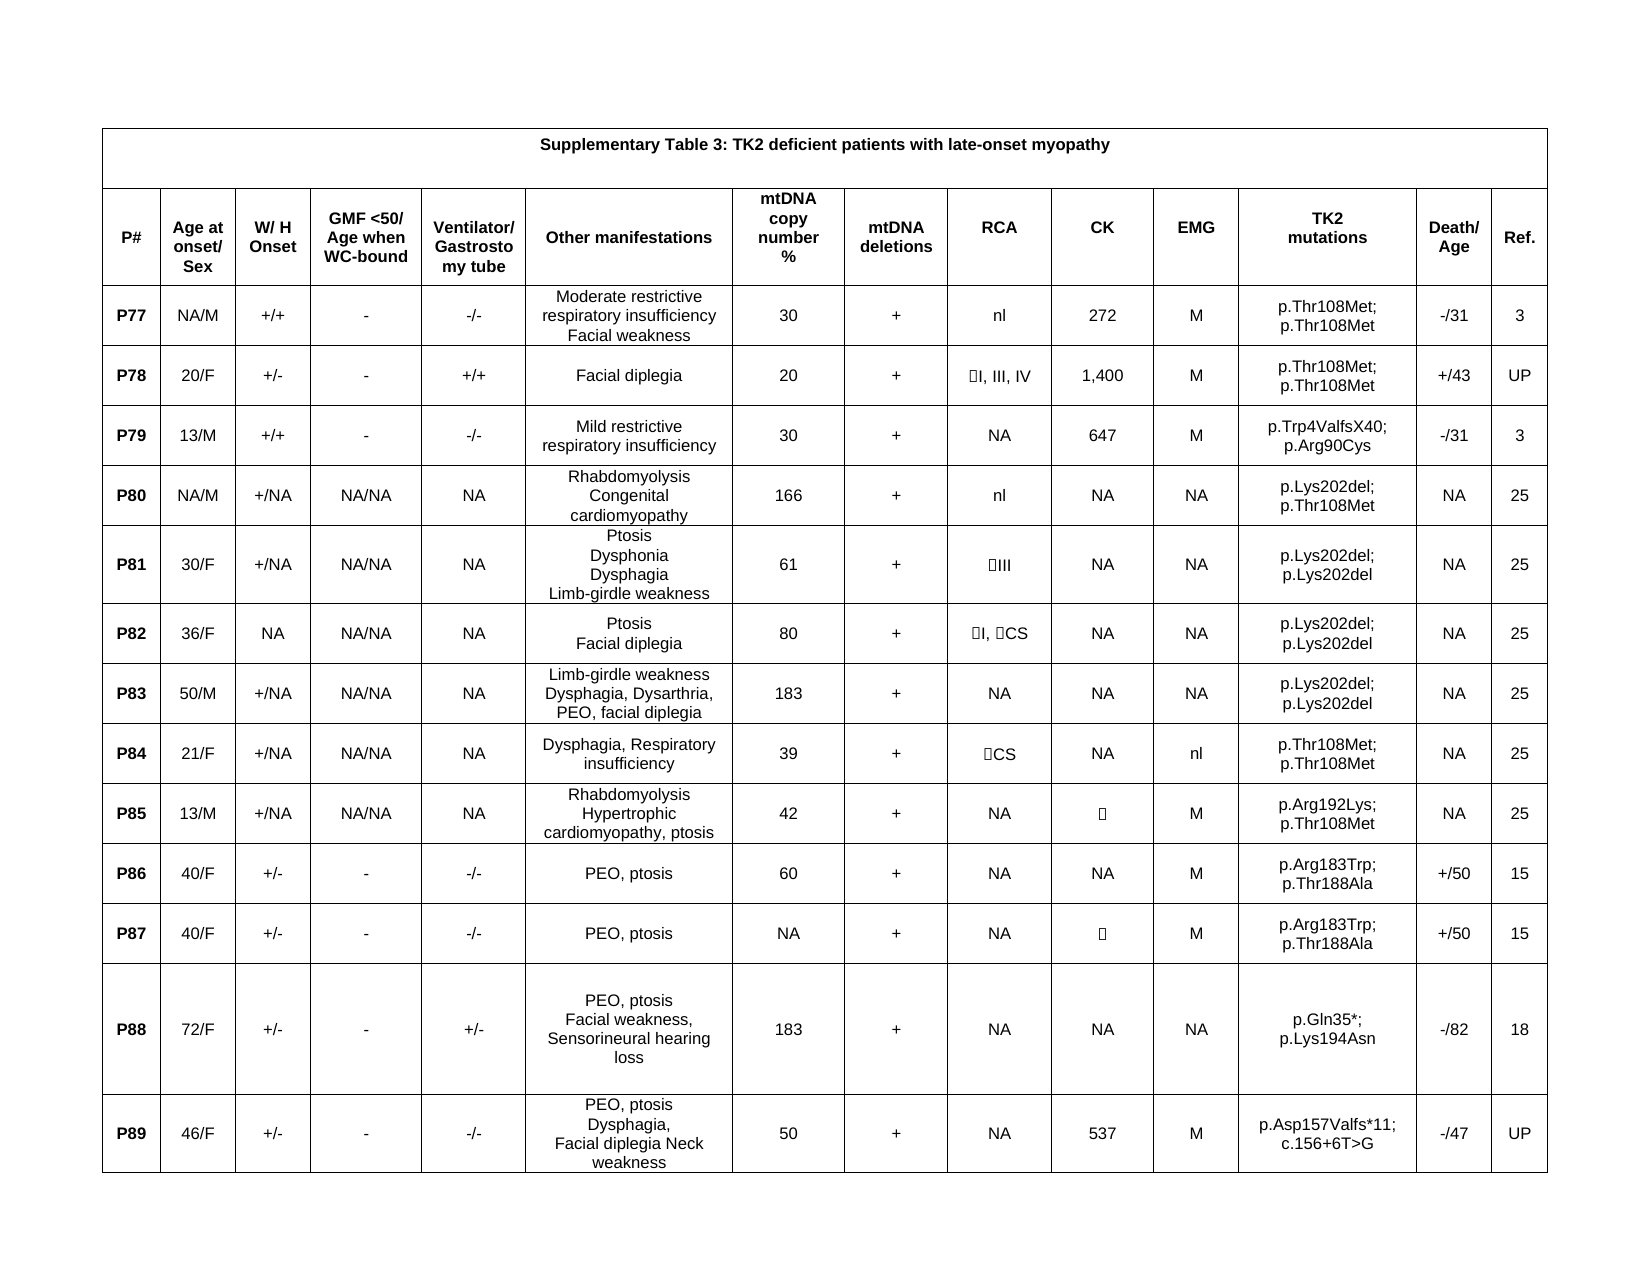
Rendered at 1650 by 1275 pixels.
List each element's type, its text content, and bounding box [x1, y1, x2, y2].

table_cell PEO, ptosis [526, 904, 732, 963]
table_cell EMG [1154, 189, 1238, 285]
table_cell P77 [103, 286, 160, 345]
table_cell Ref. [1492, 189, 1547, 285]
table_cell -/47 [1417, 1095, 1491, 1172]
table_cell NA/M [161, 466, 235, 525]
table_cell +/- [422, 964, 525, 1094]
table_cell -/- [422, 844, 525, 903]
table_cell 30/F [161, 526, 235, 603]
table_cell p.Lys202del; p.Lys202del [1239, 664, 1416, 723]
table_cell Rhabdomyolysis Congenital cardiomyopathy [526, 466, 732, 525]
table_cell P# [103, 189, 160, 285]
table_cell 61 [733, 526, 844, 603]
table_cell 25 [1492, 724, 1547, 783]
table_cell NA [422, 724, 525, 783]
table_cell Facial diplegia [526, 346, 732, 405]
table_cell - [311, 844, 421, 903]
table_cell 30 [733, 406, 844, 465]
table_cell p.Arg192Lys; p.Thr108Met [1239, 784, 1416, 843]
table_cell NA [948, 1095, 1051, 1172]
table_cell P79 [103, 406, 160, 465]
table_cell NA [1417, 604, 1491, 663]
table_cell +/- [236, 964, 310, 1094]
table_cell +/- [236, 844, 310, 903]
table_cell III [948, 526, 1051, 603]
table_cell -/- [422, 1095, 525, 1172]
table_cell NA [948, 664, 1051, 723]
table_cell NA [1052, 604, 1153, 663]
table_cell + [845, 784, 947, 843]
table_cell 537 [1052, 1095, 1153, 1172]
table_cell NA [1417, 724, 1491, 783]
table_cell NA [236, 604, 310, 663]
table_cell 25 [1492, 526, 1547, 603]
table_cell -/- [422, 406, 525, 465]
table_cell mtDNA copy number % [733, 189, 844, 285]
table_cell NA [1154, 664, 1238, 723]
table_cell PEO, ptosis [526, 844, 732, 903]
table_cell NA [948, 904, 1051, 963]
table_cell nl [1154, 724, 1238, 783]
table_cell 21/F [161, 724, 235, 783]
table_cell Rhabdomyolysis Hypertrophic cardiomyopathy, ptosis [526, 784, 732, 843]
table_cell P78 [103, 346, 160, 405]
table_header Supplementary Table 3: TK2 deficient patients with late-onset myopathy [103, 129, 1547, 188]
table_cell P88 [103, 964, 160, 1094]
table_cell 25 [1492, 604, 1547, 663]
table_cell NA [1154, 466, 1238, 525]
table_cell NA [1052, 724, 1153, 783]
table_cell NA [1154, 604, 1238, 663]
table_cell p.Lys202del; p.Lys202del [1239, 604, 1416, 663]
table_cell Death/ Age [1417, 189, 1491, 285]
table_cell 18 [1492, 964, 1547, 1094]
table_cell + [845, 466, 947, 525]
table_cell 50/M [161, 664, 235, 723]
table_cell 1,400 [1052, 346, 1153, 405]
table_cell - [311, 1095, 421, 1172]
table_cell 647 [1052, 406, 1153, 465]
table_cell 30 [733, 286, 844, 345]
table_cell 42 [733, 784, 844, 843]
table_cell mtDNA deletions [845, 189, 947, 285]
table_cell NA/NA [311, 724, 421, 783]
table_cell 13/M [161, 784, 235, 843]
table_cell 36/F [161, 604, 235, 663]
table_cell W/ H Onset [236, 189, 310, 285]
table_cell NA [948, 964, 1051, 1094]
table_cell + [845, 286, 947, 345]
table_cell NA [1052, 526, 1153, 603]
table_cell Other manifestations [526, 189, 732, 285]
table_cell 72/F [161, 964, 235, 1094]
table_cell nl [948, 466, 1051, 525]
table_cell CK [1052, 189, 1153, 285]
table_cell 166 [733, 466, 844, 525]
table_cell 25 [1492, 664, 1547, 723]
table_cell NA [1154, 964, 1238, 1094]
table_cell NA [422, 466, 525, 525]
table_cell P81 [103, 526, 160, 603]
table_cell NA [422, 526, 525, 603]
table_cell 272 [1052, 286, 1153, 345]
table_cell NA/M [161, 286, 235, 345]
table_cell NA [948, 844, 1051, 903]
table_cell + [845, 526, 947, 603]
table_cell Limb-girdle weakness Dysphagia, Dysarthria, PEO, facial diplegia [526, 664, 732, 723]
table_cell + [845, 664, 947, 723]
table_cell +/NA [236, 466, 310, 525]
table_cell Dysphagia, Respiratory insufficiency [526, 724, 732, 783]
table_cell M [1154, 1095, 1238, 1172]
table_cell p.Thr108Met; p.Thr108Met [1239, 724, 1416, 783]
table_cell +/- [236, 346, 310, 405]
table_cell -/- [422, 286, 525, 345]
table_cell -/- [422, 904, 525, 963]
table_cell nl [948, 286, 1051, 345]
table_cell p.Arg183Trp; p.Thr188Ala [1239, 904, 1416, 963]
table_cell NA/NA [311, 664, 421, 723]
table_cell + [845, 406, 947, 465]
table_cell p.Thr108Met; p.Thr108Met [1239, 286, 1416, 345]
table_cell 40/F [161, 904, 235, 963]
table_cell 3 [1492, 406, 1547, 465]
table_cell P82 [103, 604, 160, 663]
table_cell NA [1052, 466, 1153, 525]
table_cell + [845, 964, 947, 1094]
table_cell 20/F [161, 346, 235, 405]
table_cell + [845, 1095, 947, 1172]
table_cell P86 [103, 844, 160, 903]
table_cell  [1052, 784, 1153, 843]
table_cell p.Asp157Valfs*11; c.156+6T>G [1239, 1095, 1416, 1172]
table_cell +/NA [236, 784, 310, 843]
table_cell 80 [733, 604, 844, 663]
table_cell I, III, IV [948, 346, 1051, 405]
table_cell NA [1154, 526, 1238, 603]
table_cell  [1052, 904, 1153, 963]
table_cell 15 [1492, 844, 1547, 903]
table_cell Moderate restrictive respiratory insufficiency Facial weakness [526, 286, 732, 345]
table_cell TK2 mutations [1239, 189, 1416, 285]
table_cell Ventilator/ Gastrostomy tube [422, 189, 525, 285]
table_cell NA [1417, 784, 1491, 843]
table_cell - [311, 346, 421, 405]
table_cell +/+ [422, 346, 525, 405]
table_cell NA/NA [311, 604, 421, 663]
table_cell M [1154, 406, 1238, 465]
table_cell -/31 [1417, 286, 1491, 345]
table_cell p.Lys202del; p.Thr108Met [1239, 466, 1416, 525]
table_cell 25 [1492, 784, 1547, 843]
table_cell P84 [103, 724, 160, 783]
table_cell NA [422, 664, 525, 723]
table_cell + [845, 346, 947, 405]
table_cell P85 [103, 784, 160, 843]
table_cell RCA [948, 189, 1051, 285]
table_cell M [1154, 346, 1238, 405]
table_cell Ptosis Facial diplegia [526, 604, 732, 663]
table_cell NA/NA [311, 526, 421, 603]
table_cell P89 [103, 1095, 160, 1172]
table_cell PEO, ptosis Dysphagia, Facial diplegia Neck weakness [526, 1095, 732, 1172]
table_cell I, CS [948, 604, 1051, 663]
table_cell +/- [236, 904, 310, 963]
table_cell UP [1492, 1095, 1547, 1172]
table_cell 25 [1492, 466, 1547, 525]
table_cell M [1154, 904, 1238, 963]
table_cell CS [948, 724, 1051, 783]
table_cell NA [1052, 664, 1153, 723]
table_cell P80 [103, 466, 160, 525]
table_cell 13/M [161, 406, 235, 465]
table_cell NA [422, 784, 525, 843]
table_cell NA/NA [311, 784, 421, 843]
table_cell NA [948, 784, 1051, 843]
table_cell Mild restrictive respiratory insufficiency [526, 406, 732, 465]
table_cell p.Thr108Met; p.Thr108Met [1239, 346, 1416, 405]
table_cell 20 [733, 346, 844, 405]
table_cell 39 [733, 724, 844, 783]
table_cell +/+ [236, 406, 310, 465]
table_cell +/50 [1417, 904, 1491, 963]
table_cell 46/F [161, 1095, 235, 1172]
table_cell 183 [733, 664, 844, 723]
table_cell M [1154, 286, 1238, 345]
table_cell -/31 [1417, 406, 1491, 465]
table_cell NA [948, 406, 1051, 465]
table_cell NA/NA [311, 466, 421, 525]
table_cell + [845, 724, 947, 783]
table_cell - [311, 964, 421, 1094]
table_cell NA [1417, 664, 1491, 723]
table_cell PEO, ptosis Facial weakness, Sensorineural hearing loss [526, 964, 732, 1094]
table_cell M [1154, 844, 1238, 903]
table_cell +/43 [1417, 346, 1491, 405]
table_cell Ptosis Dysphonia Dysphagia Limb-girdle weakness [526, 526, 732, 603]
table_cell -/82 [1417, 964, 1491, 1094]
table_cell 183 [733, 964, 844, 1094]
table_cell NA [1417, 526, 1491, 603]
table_cell Age at onset/ Sex [161, 189, 235, 285]
table_cell - [311, 904, 421, 963]
table_cell +/- [236, 1095, 310, 1172]
table_cell +/50 [1417, 844, 1491, 903]
table_cell GMF <50/ Age when WC-bound [311, 189, 421, 285]
table_cell 40/F [161, 844, 235, 903]
table_cell +/NA [236, 526, 310, 603]
table_cell p.Gln35*; p.Lys194Asn [1239, 964, 1416, 1094]
table_cell - [311, 286, 421, 345]
table_cell + [845, 904, 947, 963]
table_cell - [311, 406, 421, 465]
table_cell p.Arg183Trp; p.Thr188Ala [1239, 844, 1416, 903]
table_cell NA [733, 904, 844, 963]
table_cell M [1154, 784, 1238, 843]
table_cell NA [1052, 844, 1153, 903]
table_cell 60 [733, 844, 844, 903]
table_cell + [845, 604, 947, 663]
table_cell P83 [103, 664, 160, 723]
table_cell p.Trp4ValfsX40; p.Arg90Cys [1239, 406, 1416, 465]
table_cell p.Lys202del; p.Lys202del [1239, 526, 1416, 603]
table_cell + [845, 844, 947, 903]
table_cell 3 [1492, 286, 1547, 345]
table_cell NA [422, 604, 525, 663]
table_cell 50 [733, 1095, 844, 1172]
table_cell +/NA [236, 664, 310, 723]
table_cell NA [1052, 964, 1153, 1094]
table_cell +/NA [236, 724, 310, 783]
table_cell +/+ [236, 286, 310, 345]
table_cell 15 [1492, 904, 1547, 963]
table_cell UP [1492, 346, 1547, 405]
table_cell NA [1417, 466, 1491, 525]
table_cell P87 [103, 904, 160, 963]
